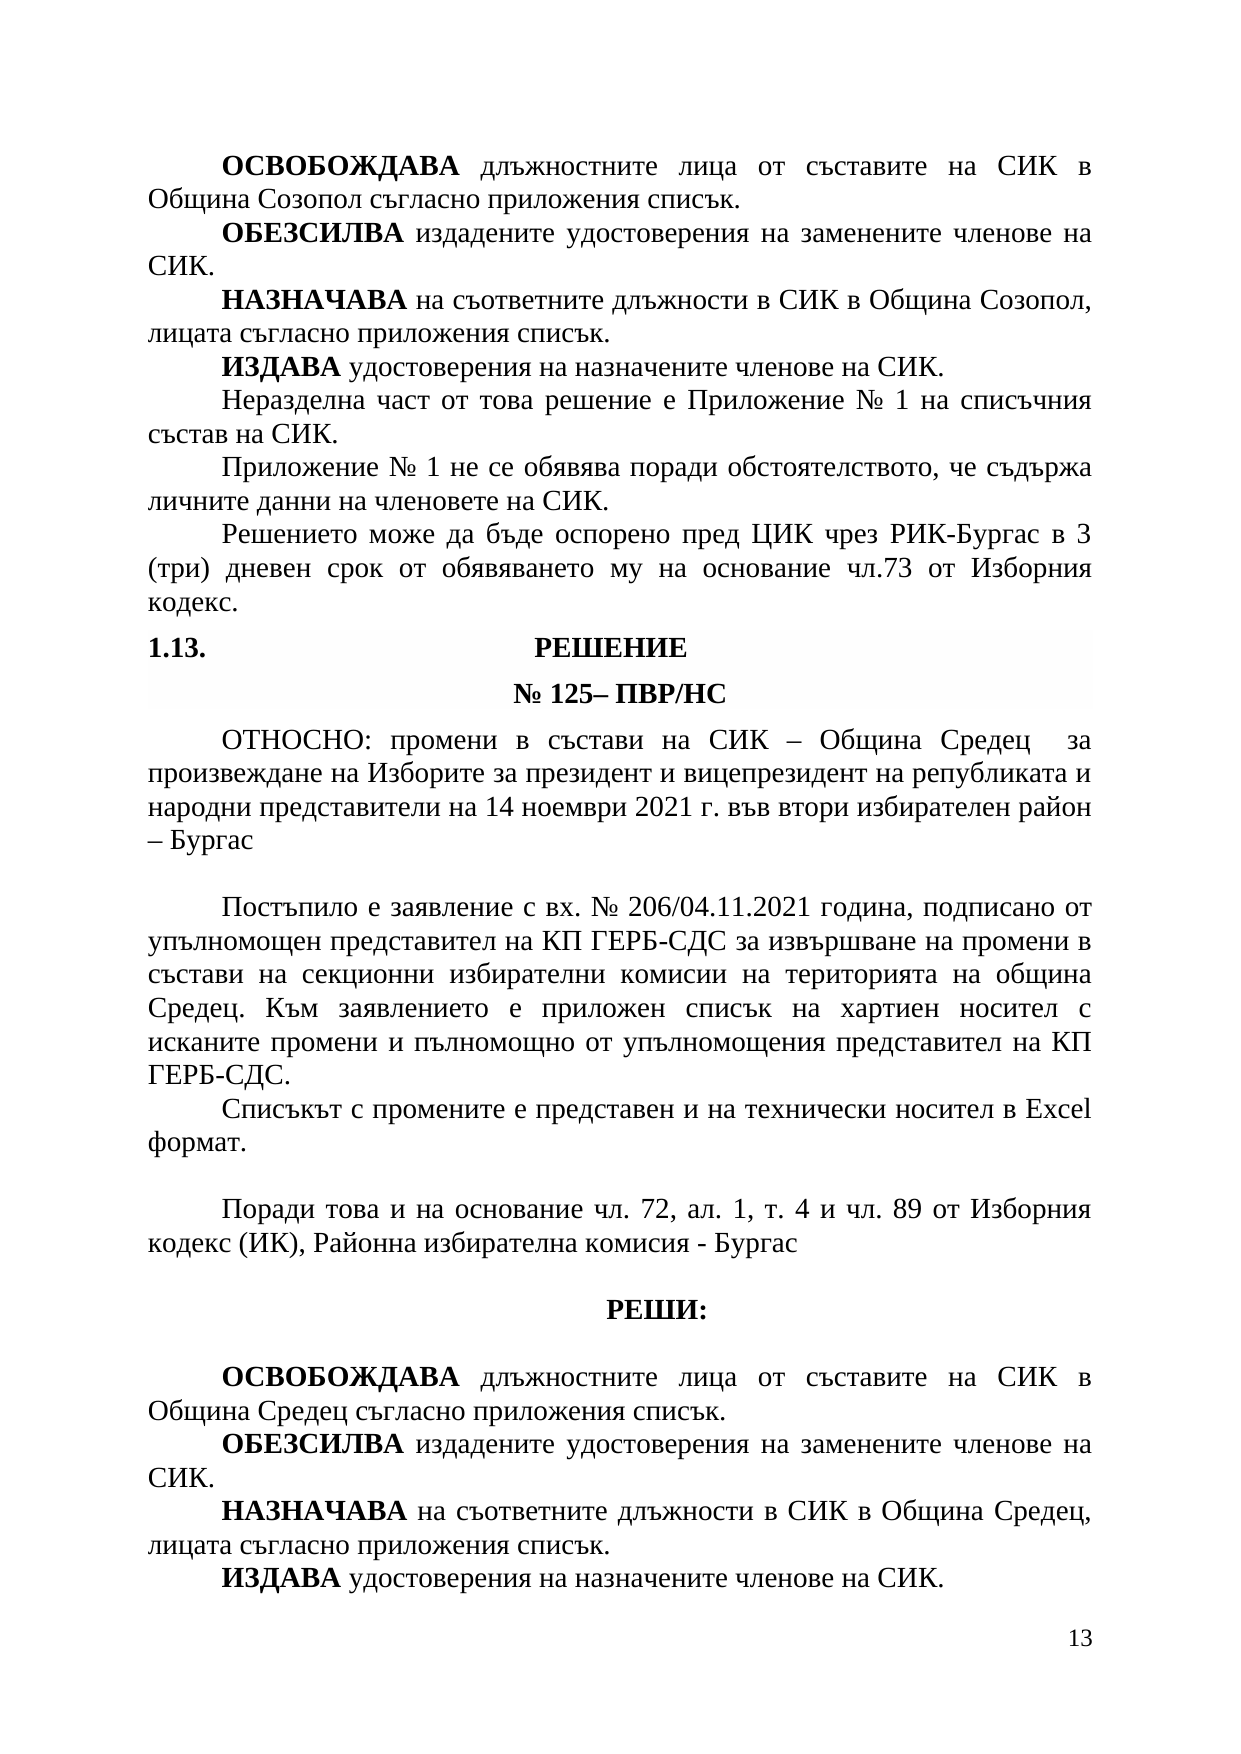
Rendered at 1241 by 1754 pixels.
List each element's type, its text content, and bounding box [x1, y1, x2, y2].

text Списъкът с промените е представен и на технически носител в Еxcel формат. [148, 1091, 1093, 1158]
text ИЗДАВА удостоверения на назначените членове на СИК. [148, 349, 1093, 382]
text ОБЕЗСИЛВА издадените удостоверения на заменените членове на СИК. [148, 1426, 1093, 1493]
text ОСВОБОЖДАВА длъжностните лица от съставите на СИК в Община Средец съгласно приложения списък. [148, 1359, 1093, 1426]
text ИЗДАВА удостоверения на назначените членове на СИК. [148, 1560, 1093, 1594]
text Постъпило е заявление с вх. № 206/04.11.2021 година, подписано от упълномощен представител на КП ГЕРБ-СДС за извършване на промени в състави на секционни избирателни комисии на територията на община Средец. Към заявлението е приложен списък на хартиен носител с исканите промени и пълномощно от упълномощения представител на КП ГЕРБ-СДС. [148, 889, 1093, 1091]
text ОСВОБОЖДАВА длъжностните лица от съставите на СИК в Община Созопол съгласно приложения списък. [148, 148, 1093, 215]
text НАЗНАЧАВА на съответните длъжности в СИК в Община Созопол, лицата съгласно приложения списък. [148, 282, 1093, 349]
text Решението може да бъде оспорено пред ЦИК чрез РИК-Бургас в 3 (три) дневен срок от обявяването му на основание чл.73 от Изборния кодекс. [148, 517, 1093, 617]
text ОТНОСНО: промени в състави на СИК – Община Средец за произвеждане на Изборите за президент и вицепрезидент на републиката и народни представители на 14 ноември 2021 г. във втори избирателен район – Бургас [148, 722, 1093, 856]
text ОБЕЗСИЛВА издадените удостоверения на заменените членове на СИК. [148, 215, 1093, 282]
text 1.13. РЕШЕНИЕ [148, 630, 1093, 663]
text НАЗНАЧАВА на съответните длъжности в СИК в Община Средец, лицата съгласно приложения списък. [148, 1493, 1093, 1560]
text РЕШИ: [148, 1292, 1093, 1326]
text Неразделна част от това решение е Приложение № 1 на списъчния състав на СИК. [148, 382, 1093, 449]
text Приложение № 1 не се обявява поради обстоятелството, че съдържа личните данни на членовете на СИК. [148, 449, 1093, 517]
text № 125– ПВР/НС [148, 676, 1093, 709]
text Поради това и на основание чл. 72, ал. 1, т. 4 и чл. 89 от Изборния кодекс (ИК), Районна избирателна комисия - Бургас [148, 1191, 1093, 1258]
